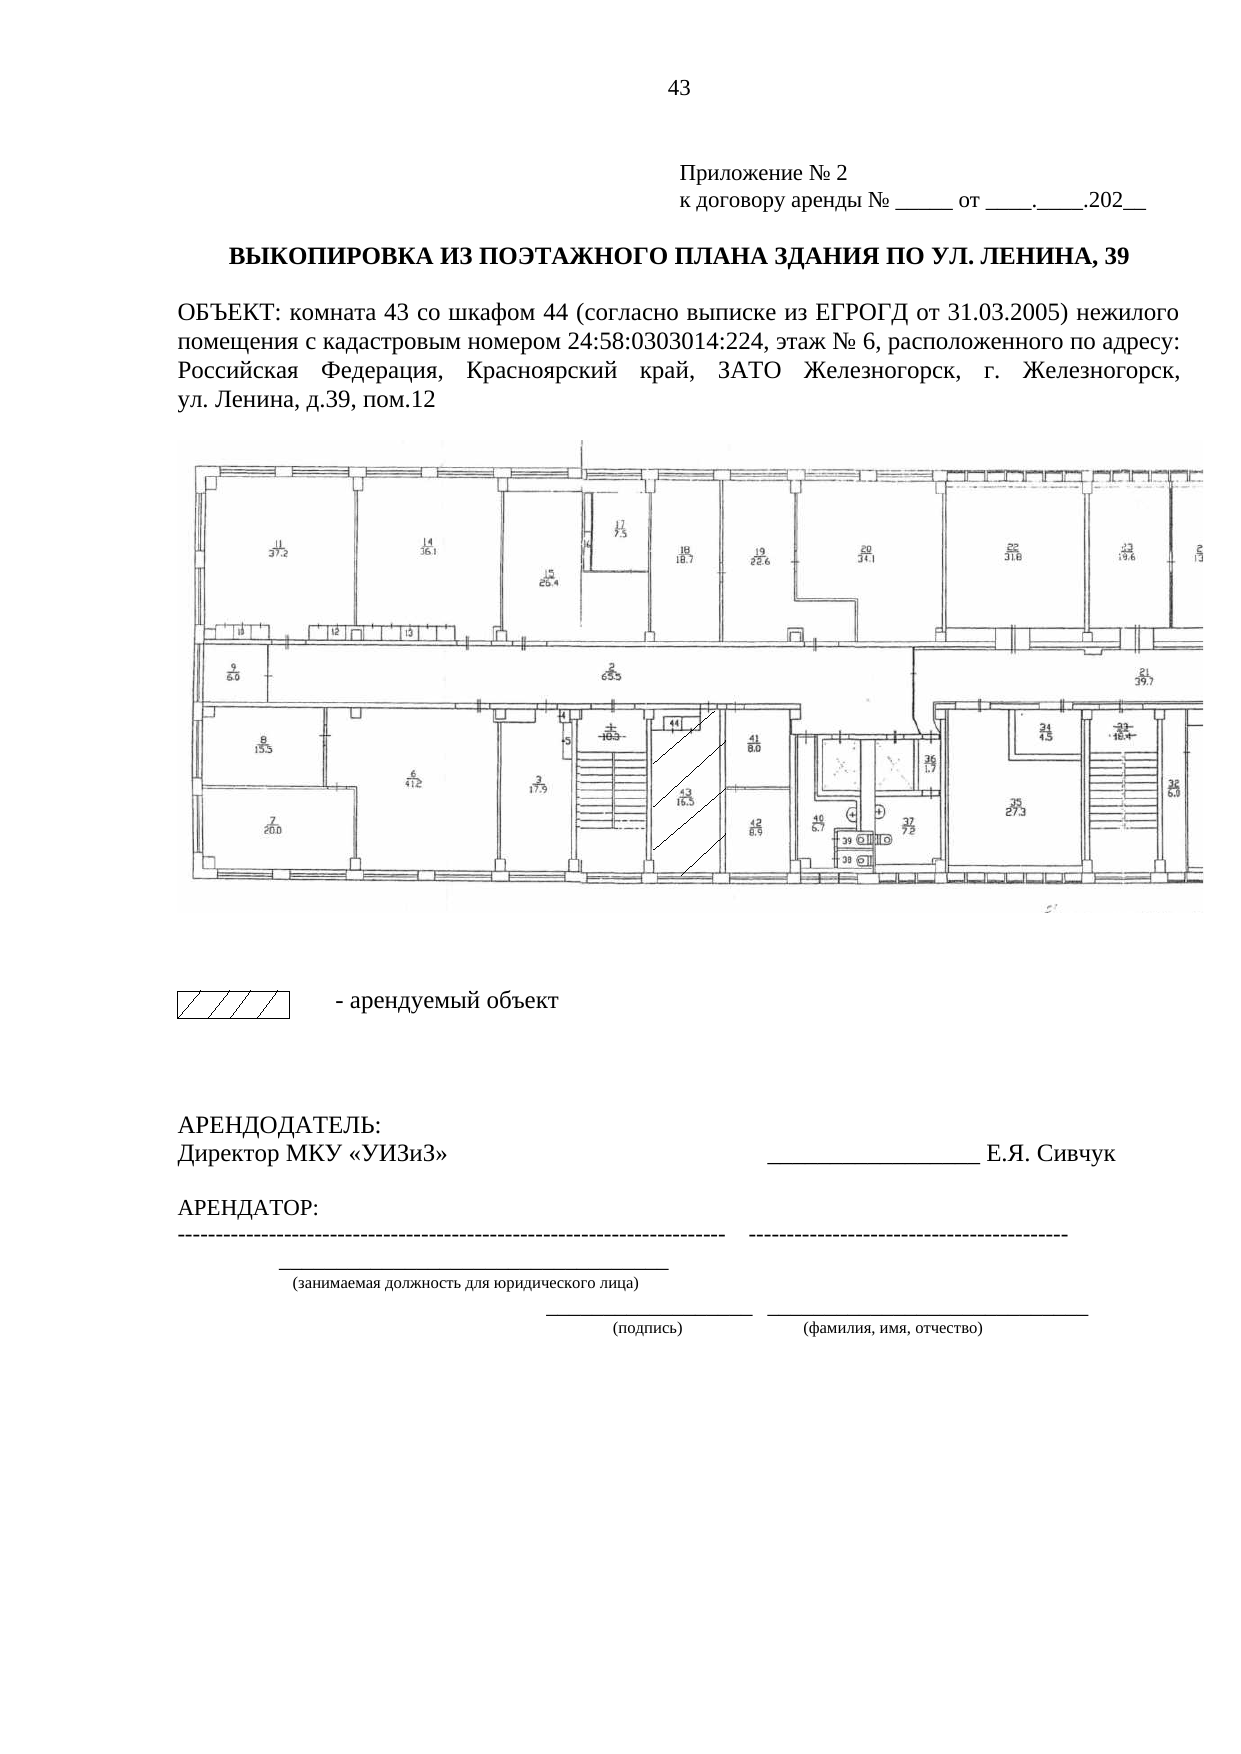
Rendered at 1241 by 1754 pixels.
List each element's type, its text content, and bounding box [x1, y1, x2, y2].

text АРЕНДОДАТЕЛЬ: [177, 1110, 1181, 1138]
text (подпись) (фамилия, имя, отчество) [177, 1318, 1181, 1337]
text Приложение № 2 [679, 159, 1181, 186]
text __________________ ____________________________ [177, 1292, 1181, 1318]
text Директор МКУ «УИЗиЗ» _________________ Е.Я. Сивчук [177, 1138, 1181, 1167]
text ВЫКОПИРОВКА ИЗ ПОЭТАЖНОГО ПЛАНА ЗДАНИЯ ПО УЛ. ЛЕНИНА, 39 [177, 241, 1181, 269]
text __________________________________ [177, 1246, 1181, 1273]
text ОБЪЕКТ: комната 43 со шкафом 44 (согласно выписке из ЕГРОГД от 31.03.2005) нежилого помещения с кадастровым номером 24:58:0303014:224, этаж № 6, расположенного по адресу: Российская Федерация, Красноярский край, ЗАТО Железногорск, г. Железногорск, ул. Ленина, д.39, пом.12 [177, 297, 1181, 412]
text АРЕНДАТОР: [177, 1193, 1181, 1220]
text ------------------------------------------------------------------------ ------------------------------------------ [177, 1220, 1181, 1246]
text к договору аренды № _____ от ____.____.202__ [679, 186, 1181, 212]
text (занимаемая должность для юридического лица) [177, 1273, 1181, 1292]
picture [177, 440, 1204, 913]
text - арендуемый объект [251, 985, 1181, 1013]
